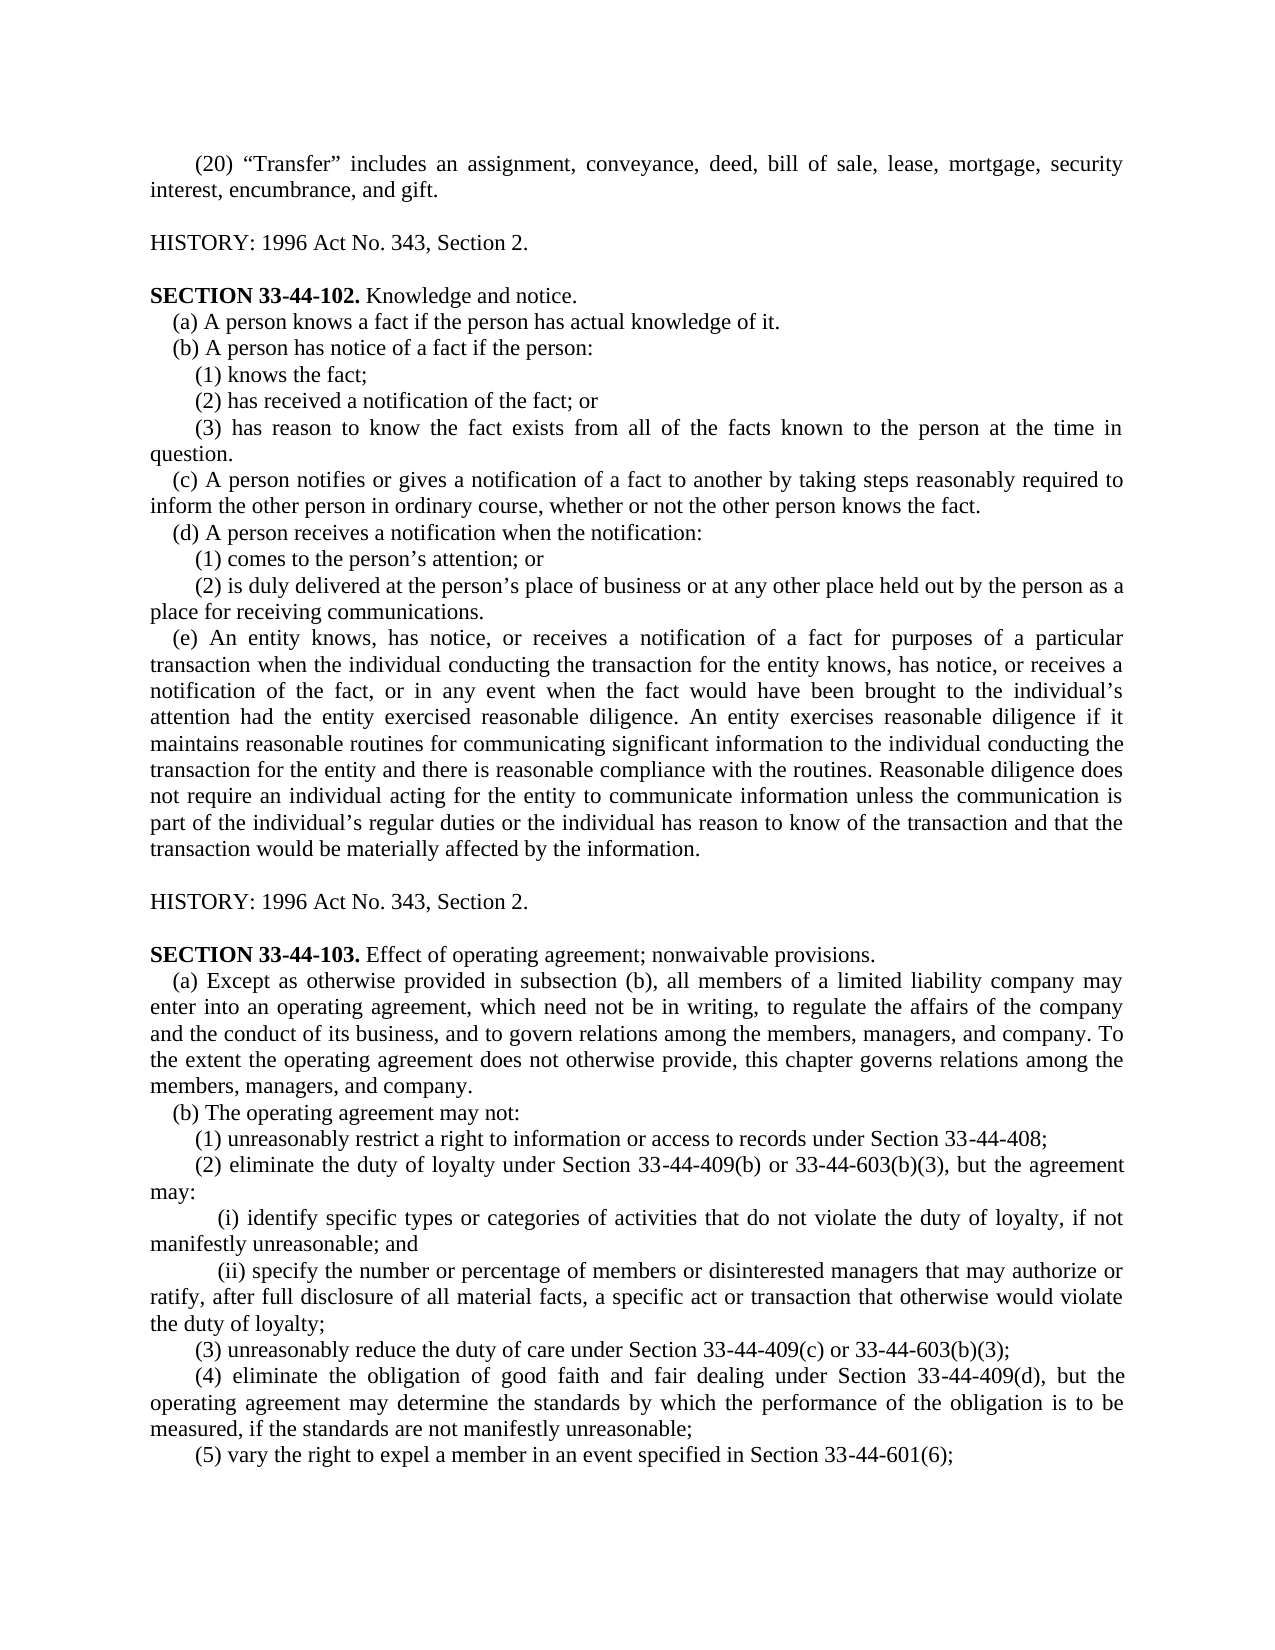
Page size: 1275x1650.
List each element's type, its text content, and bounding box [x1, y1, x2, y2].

text (ii) specify the number or percentage of members or disinterested managers that may authorize or ratify, after full disclosure of all material facts, a specific act or transaction that otherwise would violate the duty of loyalty; [150, 1257, 1125, 1336]
text (d) A person receives a notification when the notification: [150, 519, 1125, 545]
text (i) identify specific types or categories of activities that do not violate the duty of loyalty, if not manifestly unreasonable; and [150, 1204, 1125, 1257]
text (2) eliminate the duty of loyalty under Section 33-44-409(b) or 33-44-603(b)(3), but the agreement may: [150, 1151, 1125, 1204]
text (3) unreasonably reduce the duty of care under Section 33-44-409(c) or 33-44-603(b)(3); [150, 1336, 1125, 1362]
text (1) unreasonably restrict a right to information or access to records under Section 33-44-408; [150, 1125, 1125, 1151]
text SECTION 33-44-103. Effect of operating agreement; nonwaivable provisions. [150, 941, 1125, 967]
text (b) A person has notice of a fact if the person: [150, 334, 1125, 361]
text SECTION 33-44-102. Knowledge and notice. [150, 282, 1125, 308]
text (1) knows the fact; [150, 361, 1125, 387]
text (a) A person knows a fact if the person has actual knowledge of it. [150, 308, 1125, 334]
text (e) An entity knows, has notice, or receives a notification of a fact for purposes of a particular transaction when the individual conducting the transaction for the entity knows, has notice, or receives a notification of the fact, or in any event when the fact would have been brought to the individual’s attention had the entity exercised reasonable diligence. An entity exercises reasonable diligence if it maintains reasonable routines for communicating significant information to the individual conducting the transaction for the entity and there is reasonable compliance with the routines. Reasonable diligence does not require an individual acting for the entity to communicate information unless the communication is part of the individual’s regular duties or the individual has reason to know of the transaction and that the transaction would be materially affected by the information. [150, 624, 1125, 862]
text (a) Except as otherwise provided in subsection (b), all members of a limited liability company may enter into an operating agreement, which need not be in writing, to regulate the affairs of the company and the conduct of its business, and to govern relations among the members, managers, and company. To the extent the operating agreement does not otherwise provide, this chapter governs relations among the members, managers, and company. [150, 967, 1125, 1099]
text (1) comes to the person’s attention; or [150, 545, 1125, 572]
text (20) “Transfer” includes an assignment, conveyance, deed, bill of sale, lease, mortgage, security interest, encumbrance, and gift. [150, 150, 1125, 203]
text (b) The operating agreement may not: [150, 1099, 1125, 1125]
text (3) has reason to know the fact exists from all of the facts known to the person at the time in question. [150, 413, 1125, 466]
text (2) is duly delivered at the person’s place of business or at any other place held out by the person as a place for receiving communications. [150, 572, 1125, 624]
text HISTORY: 1996 Act No. 343, Section 2. [150, 229, 1125, 255]
text (2) has received a notification of the fact; or [150, 387, 1125, 413]
text (5) vary the right to expel a member in an event specified in Section 33-44-601(6); [150, 1441, 1125, 1468]
text HISTORY: 1996 Act No. 343, Section 2. [150, 888, 1125, 914]
text (c) A person notifies or gives a notification of a fact to another by taking steps reasonably required to inform the other person in ordinary course, whether or not the other person knows the fact. [150, 466, 1125, 519]
text (4) eliminate the obligation of good faith and fair dealing under Section 33-44-409(d), but the operating agreement may determine the standards by which the performance of the obligation is to be measured, if the standards are not manifestly unreasonable; [150, 1362, 1125, 1441]
